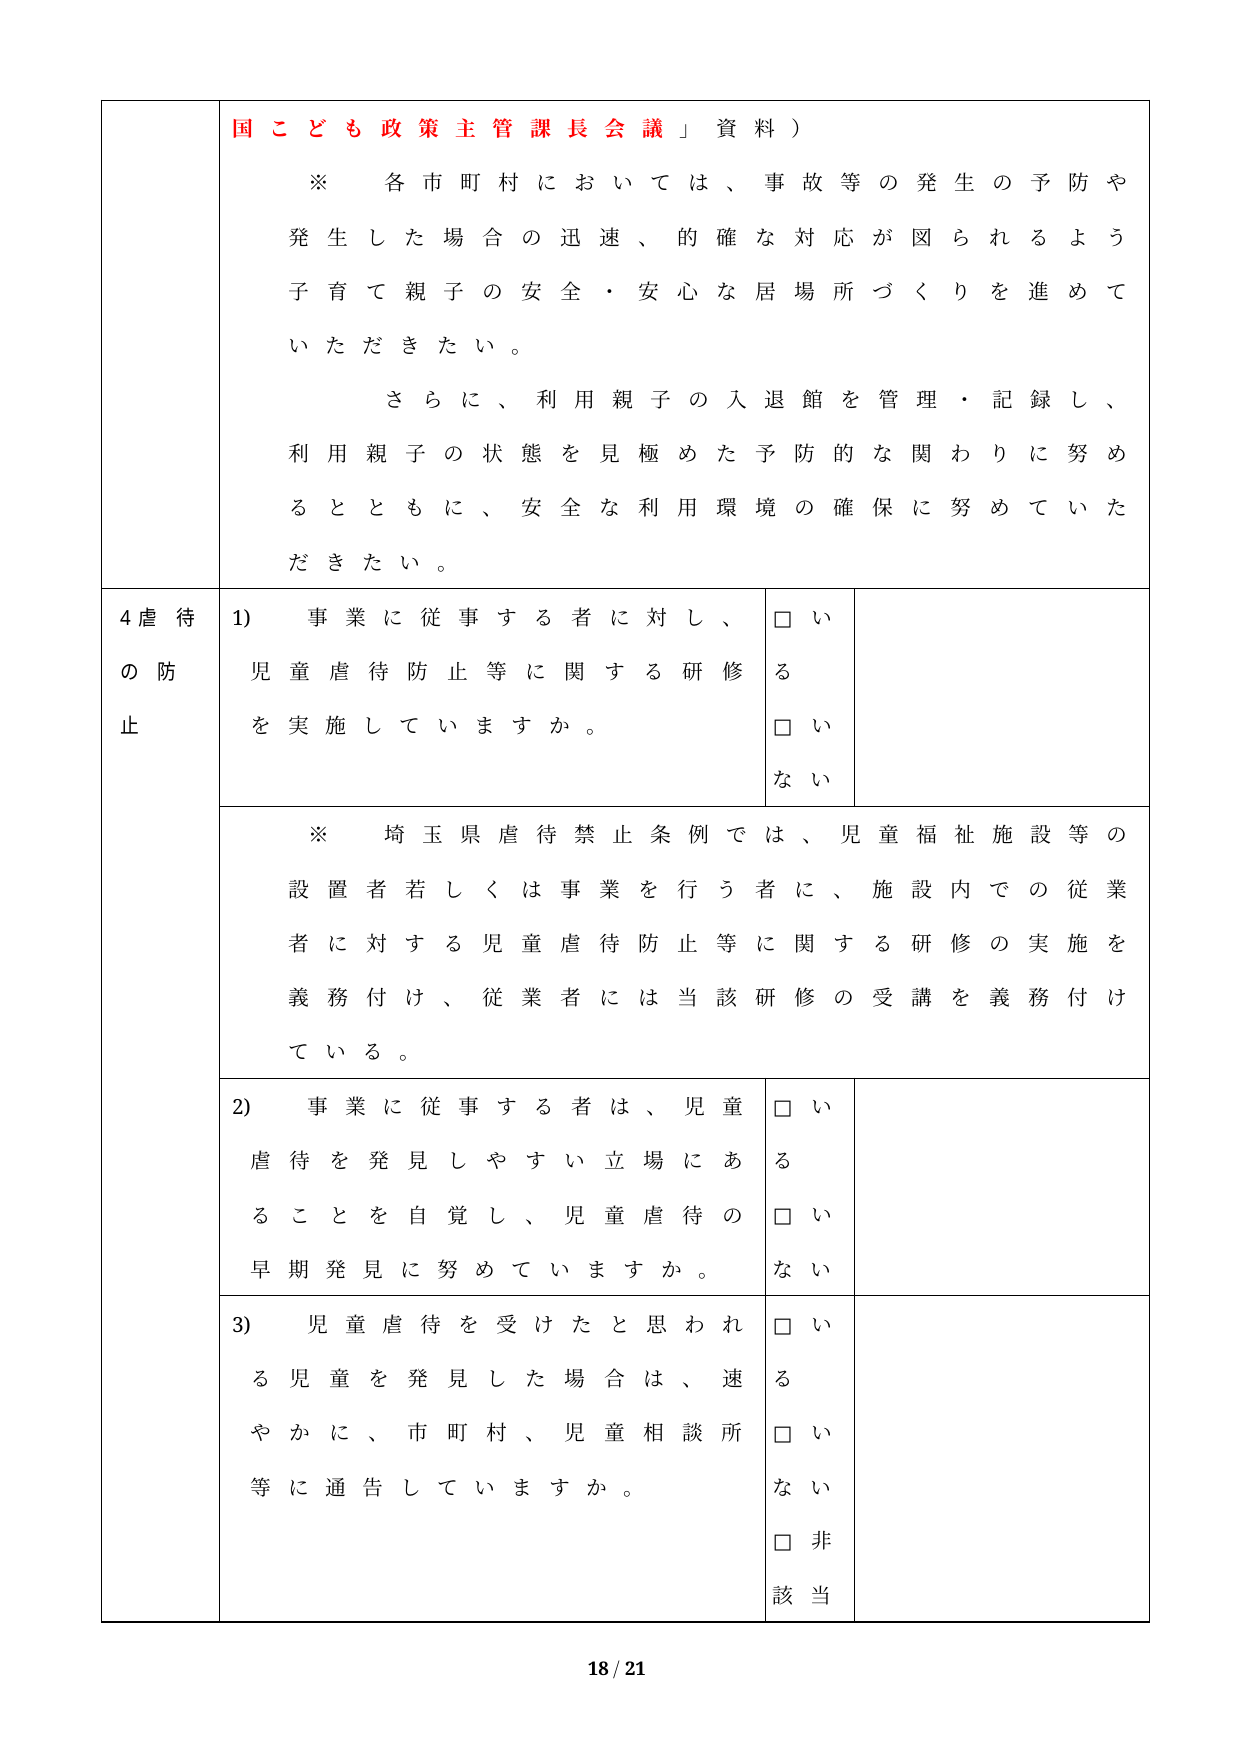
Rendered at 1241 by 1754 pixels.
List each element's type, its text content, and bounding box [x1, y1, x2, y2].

table_cell 1) 事業に従事する者に対し、児童虐待防止等に関する研修を実施していますか。 [220, 589, 765, 806]
table_cell ※ 埼玉県虐待禁止条例では、児童福祉施設等の設置者若しくは事業を行う者に、施設内での従業者に対する児童虐待防止等に関する研修の実施を義務付け、従業者には当該研修の受講を義務付けている。 [220, 807, 1149, 1078]
table_cell [855, 589, 1149, 806]
table_cell 3) 児童虐待を受けたと思われる児童を発見した場合は、速やかに、市町村、児童相談所等に通告していますか。 [220, 1296, 765, 1621]
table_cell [220, 101, 1149, 588]
table_cell □いる □いない [766, 1079, 854, 1295]
table_cell 4 虐待の防止 [102, 589, 219, 1621]
table_cell [855, 1296, 1149, 1621]
table_cell [855, 1079, 1149, 1295]
table_cell 2) 事業に従事する者は、児童虐待を発見しやすい立場にあることを自覚し、児童虐待の早期発見に努めていますか。 [220, 1079, 765, 1295]
table_cell □いる □いない [766, 589, 854, 806]
table_cell □いる □いない □非該当 [766, 1296, 854, 1621]
